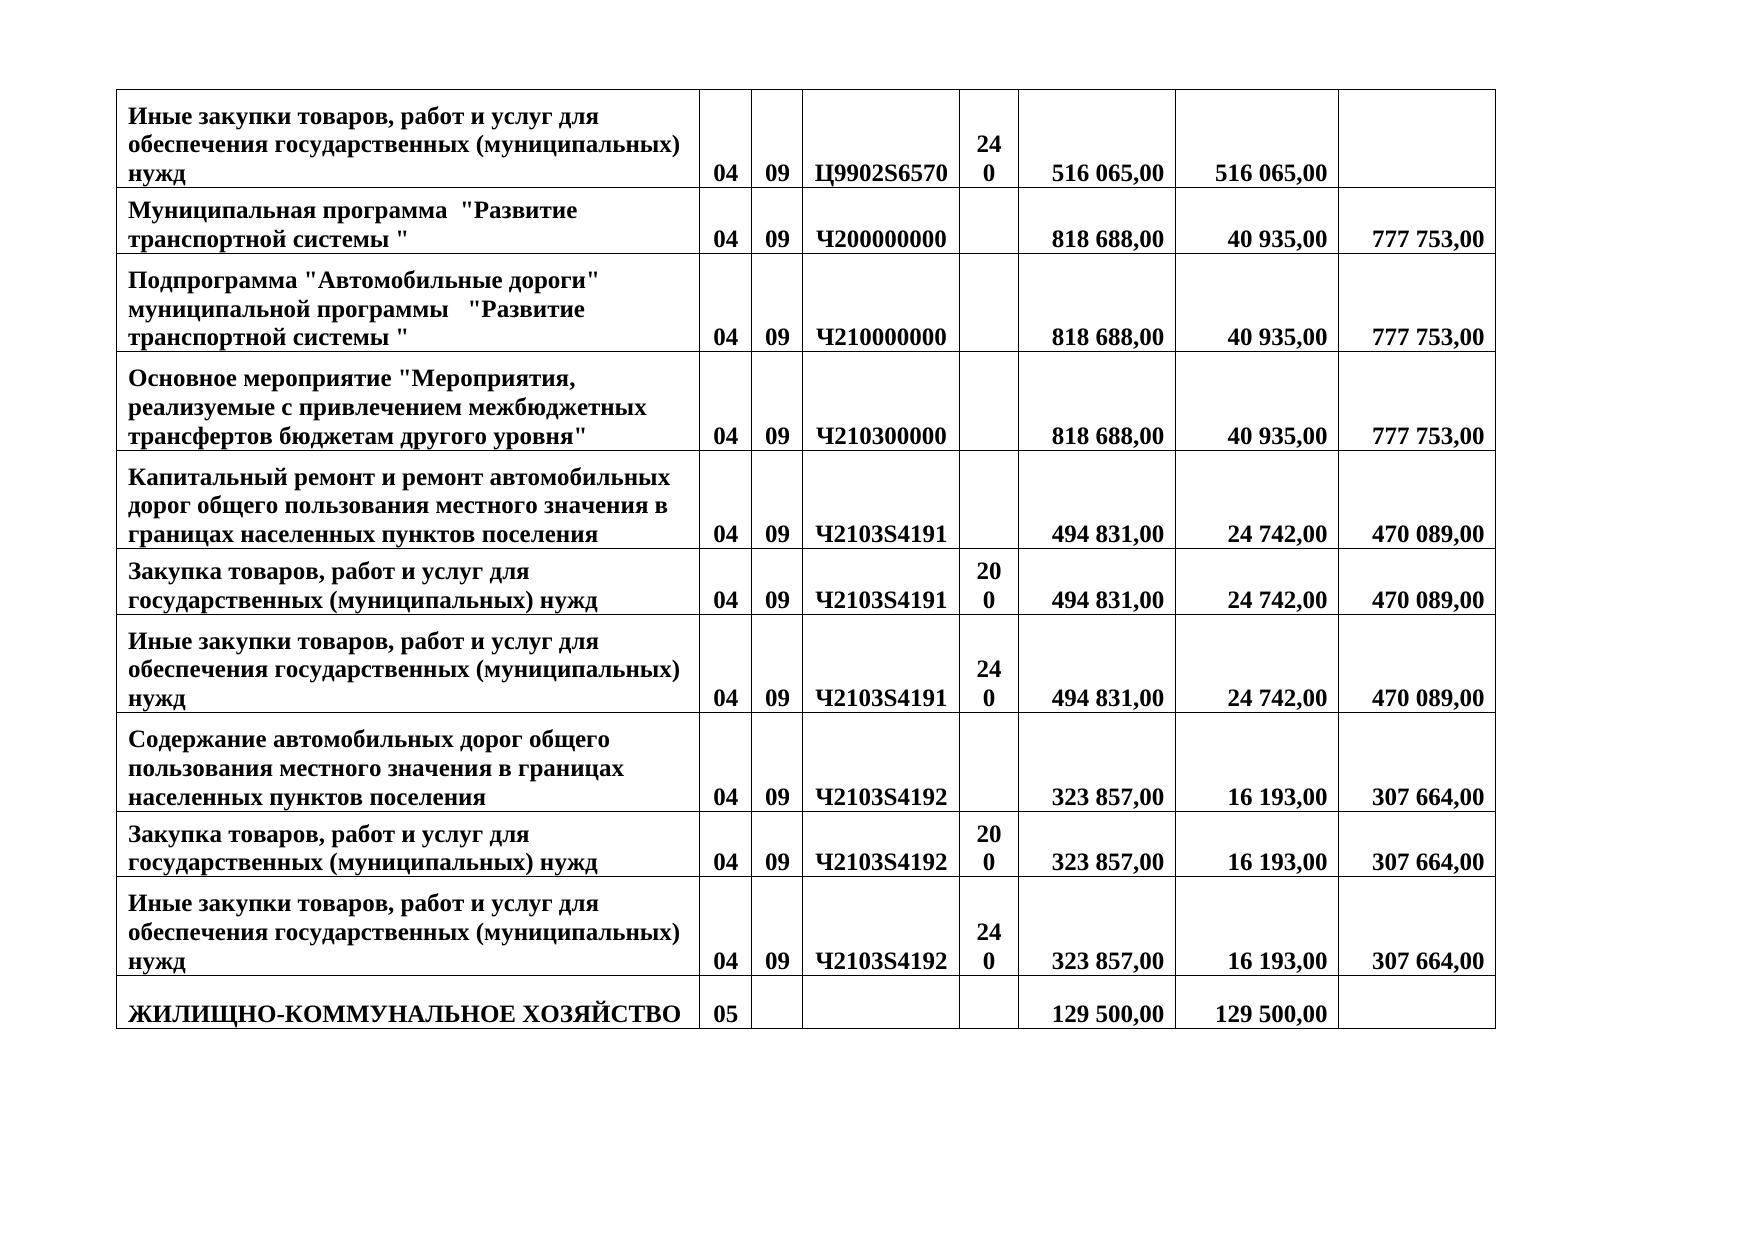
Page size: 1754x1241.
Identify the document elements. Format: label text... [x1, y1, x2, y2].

table_cell 40 935,00 [1176, 352, 1338, 449]
table_cell 129 500,00 [1019, 976, 1175, 1028]
table_cell 818 688,00 [1019, 254, 1175, 351]
table_cell [960, 254, 1018, 351]
table_cell 09 [752, 352, 802, 449]
table_cell Ц9902S6570 [803, 90, 959, 187]
table_cell [960, 451, 1018, 548]
table_cell 04 [700, 451, 751, 548]
table_cell Ч2103S4191 [803, 451, 959, 548]
table_cell Муниципальная программа "Развитие транспортной системы " [117, 188, 699, 253]
table_cell 04 [700, 549, 751, 614]
table_cell 818 688,00 [1019, 352, 1175, 449]
table_cell 09 [752, 812, 802, 876]
table_cell 16 193,00 [1176, 713, 1338, 811]
table_cell 04 [700, 812, 751, 876]
table_cell Подпрограмма "Автомобильные дороги" муниципальной программы "Развитие транспортной системы " [117, 254, 699, 351]
table_cell 04 [700, 90, 751, 187]
table_cell 04 [700, 615, 751, 712]
table_cell Основное мероприятие "Мероприятия, реализуемые с привлечением межбюджетных трансфертов бюджетам другого уровня" [117, 352, 699, 449]
table_cell 04 [700, 713, 751, 811]
table_cell 307 664,00 [1339, 713, 1495, 811]
table_cell 516 065,00 [1176, 90, 1338, 187]
table_cell Закупка товаров, работ и услуг для государственных (муниципальных) нужд [117, 812, 699, 876]
table_cell 09 [752, 615, 802, 712]
table_cell 494 831,00 [1019, 615, 1175, 712]
table_cell 240 [960, 90, 1018, 187]
table_cell 307 664,00 [1339, 812, 1495, 876]
table_cell [803, 976, 959, 1028]
table_cell Иные закупки товаров, работ и услуг для обеспечения государственных (муниципальных) нужд [117, 90, 699, 187]
table_cell [960, 352, 1018, 449]
table_cell 200 [960, 549, 1018, 614]
table_cell 818 688,00 [1019, 188, 1175, 253]
table_cell [1339, 976, 1495, 1028]
table_cell Иные закупки товаров, работ и услуг для обеспечения государственных (муниципальных) нужд [117, 615, 699, 712]
table_cell 323 857,00 [1019, 713, 1175, 811]
table_cell 240 [960, 877, 1018, 974]
table_cell 09 [752, 90, 802, 187]
table_cell 470 089,00 [1339, 451, 1495, 548]
table_cell 240 [960, 615, 1018, 712]
table_cell Ч2103S4192 [803, 812, 959, 876]
table_cell 09 [752, 713, 802, 811]
table_cell 494 831,00 [1019, 451, 1175, 548]
table_cell 16 193,00 [1176, 877, 1338, 974]
table_cell 09 [752, 188, 802, 253]
table_cell 307 664,00 [1339, 877, 1495, 974]
table_cell Иные закупки товаров, работ и услуг для обеспечения государственных (муниципальных) нужд [117, 877, 699, 974]
table_cell Ч210300000 [803, 352, 959, 449]
table_cell 323 857,00 [1019, 812, 1175, 876]
table_cell 09 [752, 254, 802, 351]
table_cell Капитальный ремонт и ремонт автомобильных дорог общего пользования местного значения в границах населенных пунктов поселения [117, 451, 699, 548]
table_cell 09 [752, 549, 802, 614]
table_cell 777 753,00 [1339, 254, 1495, 351]
table_cell [752, 976, 802, 1028]
table_cell 05 [700, 976, 751, 1028]
table_cell 40 935,00 [1176, 254, 1338, 351]
table_cell 40 935,00 [1176, 188, 1338, 253]
table_cell 04 [700, 877, 751, 974]
table_cell 16 193,00 [1176, 812, 1338, 876]
table_cell Ч210000000 [803, 254, 959, 351]
table_cell 04 [700, 352, 751, 449]
table_cell 04 [700, 188, 751, 253]
table_cell 777 753,00 [1339, 352, 1495, 449]
table_cell Закупка товаров, работ и услуг для государственных (муниципальных) нужд [117, 549, 699, 614]
table_cell 777 753,00 [1339, 188, 1495, 253]
table_cell Ч2103S4192 [803, 713, 959, 811]
table_cell 24 742,00 [1176, 615, 1338, 712]
table_cell 323 857,00 [1019, 877, 1175, 974]
table_cell 09 [752, 451, 802, 548]
table_cell 24 742,00 [1176, 549, 1338, 614]
table_cell 24 742,00 [1176, 451, 1338, 548]
table_cell 516 065,00 [1019, 90, 1175, 187]
table_cell Ч2103S4191 [803, 615, 959, 712]
table_cell [960, 976, 1018, 1028]
table_cell 494 831,00 [1019, 549, 1175, 614]
table_cell 09 [752, 877, 802, 974]
table_cell Ч2103S4192 [803, 877, 959, 974]
table_cell Содержание автомобильных дорог общего пользования местного значения в границах населенных пунктов поселения [117, 713, 699, 811]
table_cell 470 089,00 [1339, 615, 1495, 712]
table_cell 04 [700, 254, 751, 351]
table_cell [960, 713, 1018, 811]
table_cell ЖИЛИЩНО-КОММУНАЛЬНОЕ ХОЗЯЙСТВО [117, 976, 699, 1028]
table_cell [1339, 90, 1495, 187]
table_cell 200 [960, 812, 1018, 876]
table_cell 470 089,00 [1339, 549, 1495, 614]
table_cell [960, 188, 1018, 253]
table_cell 129 500,00 [1176, 976, 1338, 1028]
table_cell Ч200000000 [803, 188, 959, 253]
table_cell Ч2103S4191 [803, 549, 959, 614]
